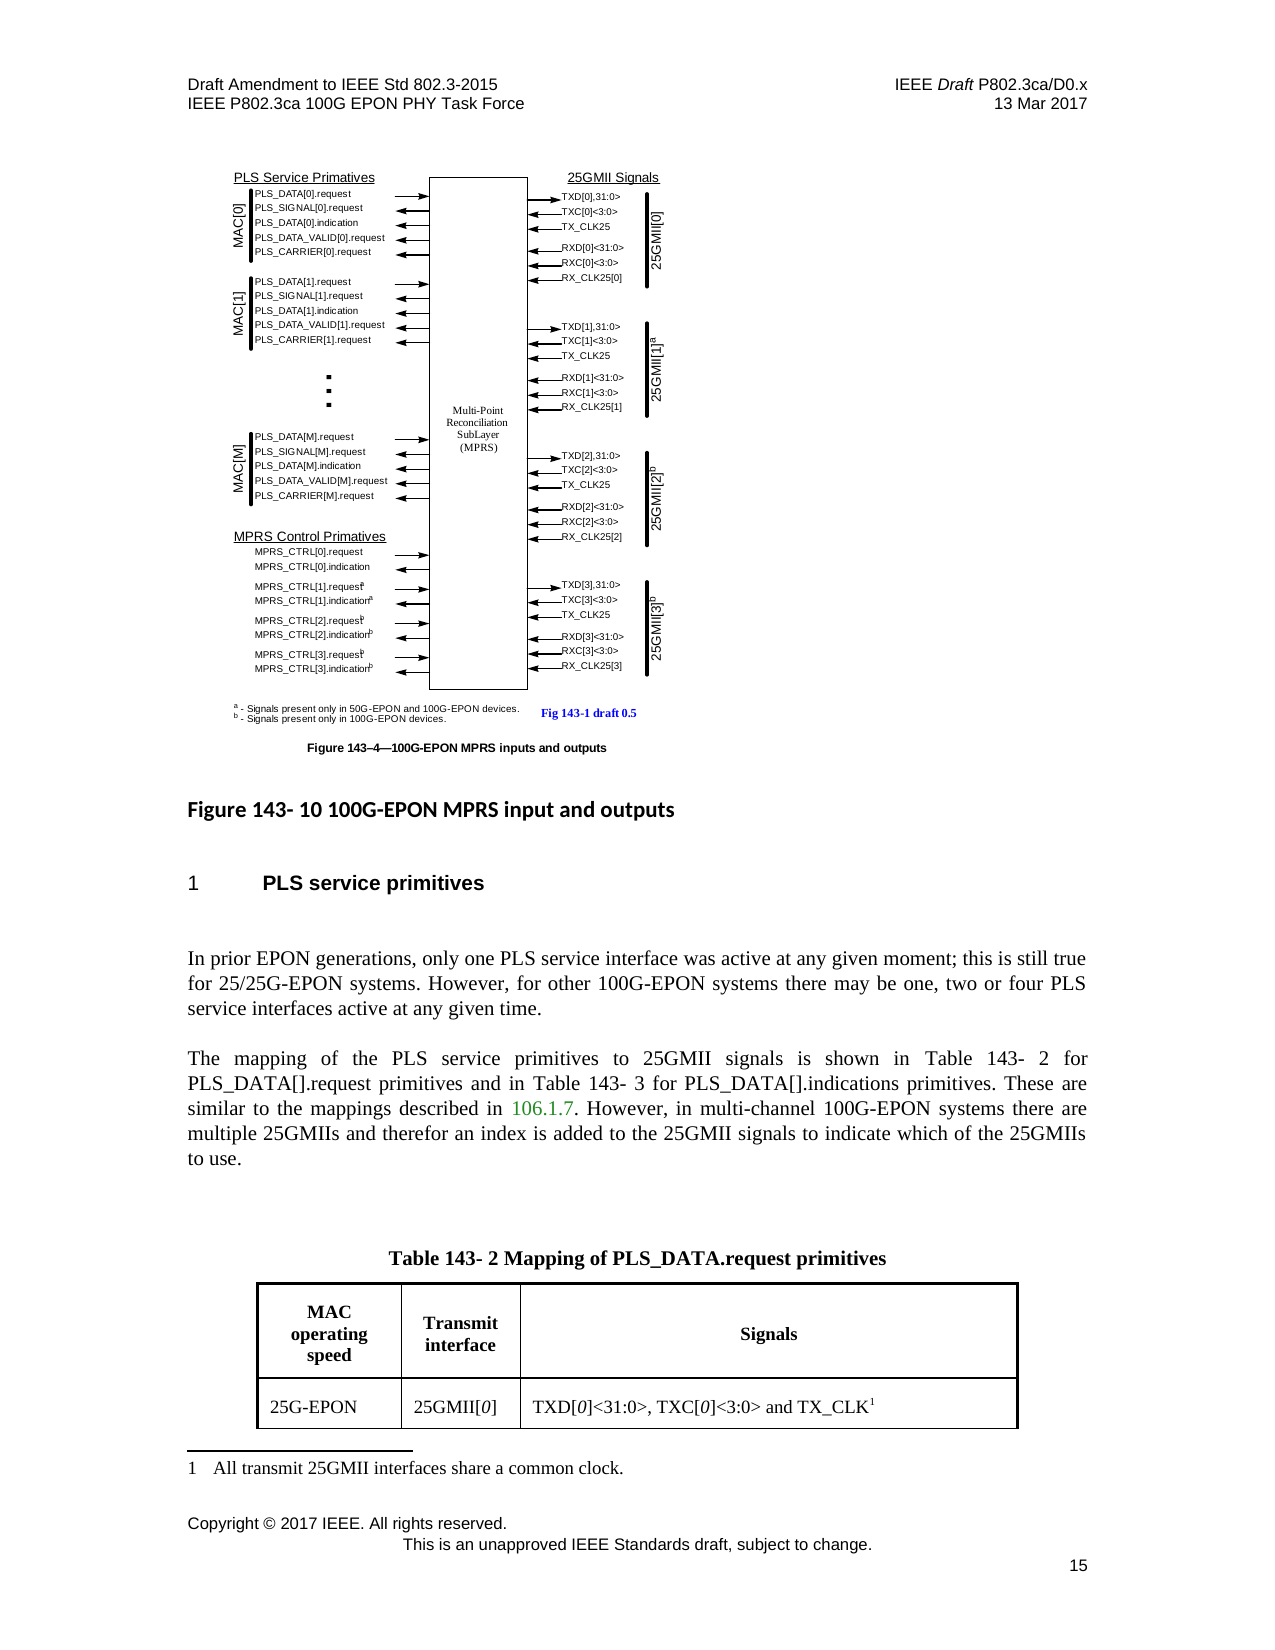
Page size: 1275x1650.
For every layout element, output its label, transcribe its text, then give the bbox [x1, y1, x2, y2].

table_header Signals [521, 1285, 1016, 1376]
table_header MAC operating speed [259, 1285, 401, 1376]
table_cell 25GMII[0] [402, 1379, 520, 1428]
list PLS service primitives [187, 869, 1087, 894]
text Table 143- 2 Mapping of PLS_DATA.request primitives [187, 1244, 1087, 1269]
text The mapping of the PLS service primitives to 25GMII signals is shown in for PLS_DATA[].request primitives and in Table 143- 3 for PLS_DATA[].indications primitives. These are similar to the mappings described in 106.1.7. However, in multi-channel 100G-EPON systems there are multiple 25GMIIs and therefor an index is added to the 25GMII signals to indicate which of the 25GMIIs to use. [187, 1044, 1087, 1169]
table_cell TXD[0]<31:0>, TXC[0]<3:0> and TX_CLK [521, 1379, 1016, 1428]
table_cell 25G-EPON [259, 1379, 401, 1428]
table_header Transmit interface [402, 1285, 520, 1376]
text In prior EPON generations, only one PLS service interface was active at any given moment; this is still true for 25/25G-EPON systems. However, for other 100G-EPON systems there may be one, two or four PLS service interfaces active at any given time. [187, 944, 1087, 1019]
